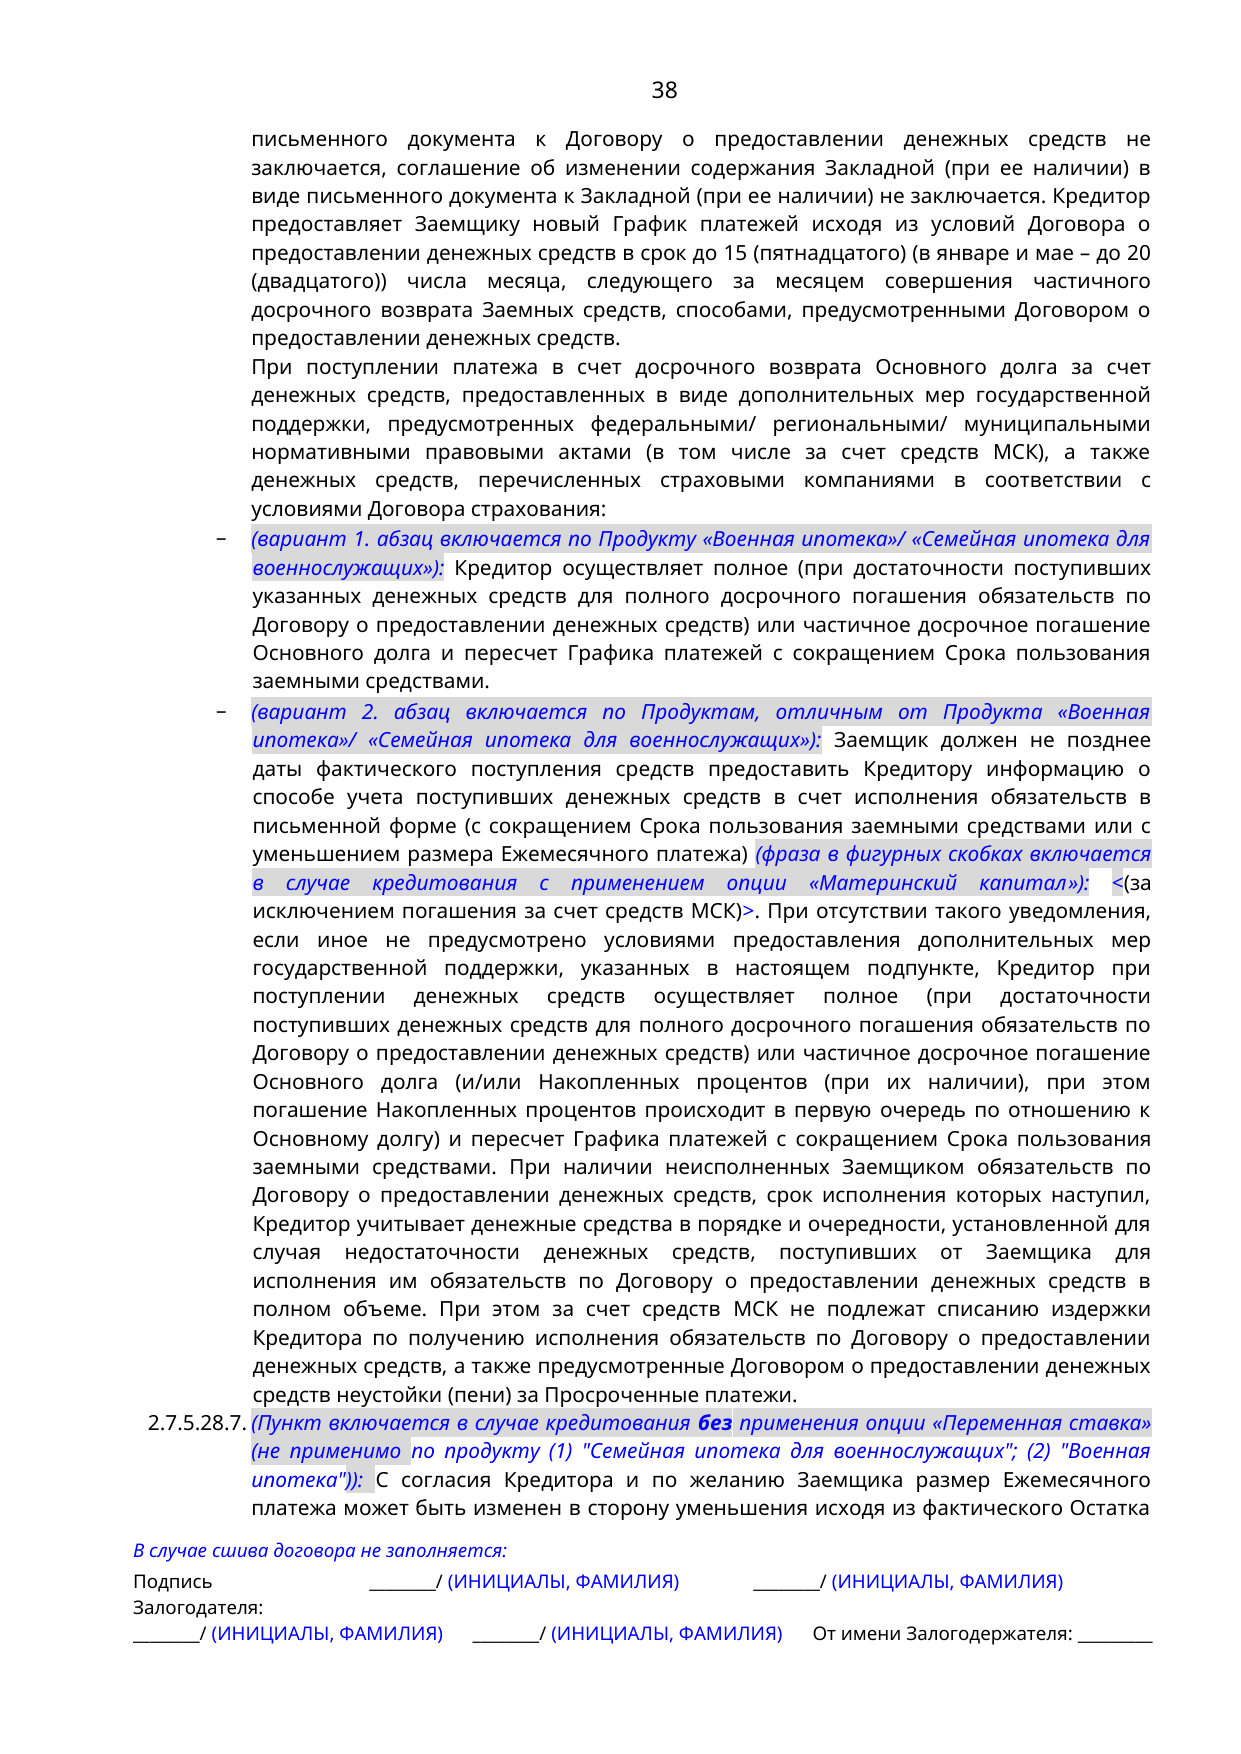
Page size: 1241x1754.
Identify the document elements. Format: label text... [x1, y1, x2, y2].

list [148, 1408, 1152, 1522]
list При поступлении платежа в счет досрочного возврата Основного долга за счет денежных средств, предоставленных в виде дополнительных мер государственной поддержки, предусмотренных федеральными/ региональными/ муниципальными нормативными правовыми актами (в том числе за счет средств МСК), а также денежных средств, перечисленных страховыми компаниями в соответствии с условиями Договора страхования: [251, 352, 1152, 522]
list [148, 124, 1152, 352]
list (вариант 1. абзац включается по Продукту «Военная ипотека»/ «Семейная ипотека для военнослужащих»): Кредитор осуществляет полное (при достаточности поступивших указанных денежных средств для полного досрочного погашения обязательств по Договору о предоставлении денежных средств) или частичное досрочное погашение Основного долга и пересчет Графика платежей с сокращением Срока пользования заемными средствами. [215, 522, 1152, 695]
list (вариант 2. абзац включается по Продуктам, отличным от Продукта «Военная ипотека»/ «Семейная ипотека для военнослужащих»): Заемщик должен не позднее даты фактического поступления средств предоставить Кредитору информацию о способе учета поступивших денежных средств в счет исполнения обязательств в письменной форме (с сокращением Срока пользования заемными средствами или с уменьшением размера Ежемесячного платежа) (фраза в фигурных скобках включается в случае кредитования с применением опции «Материнский капитал»): <(за исключением погашения за счет средств МСК)>. При отсутствии такого уведомления, если иное не предусмотрено условиями предоставления дополнительных мер государственной поддержки, указанных в настоящем подпункте, Кредитор при поступлении денежных средств осуществляет полное (при достаточности поступивших денежных средств для полного досрочного погашения обязательств по Договору о предоставлении денежных средств) или частичное досрочное погашение Основного долга (и/или Накопленных процентов (при их наличии), при этом погашение Накопленных процентов происходит в первую очередь по отношению к Основному долгу) и пересчет Графика платежей с сокращением Срока пользования заемными средствами. При наличии неисполненных Заемщиком обязательств по Договору о предоставлении денежных средств, срок исполнения которых наступил, Кредитор учитывает денежные средства в порядке и очередности, установленной для случая недостаточности денежных средств, поступивших от Заемщика для исполнения им обязательств по Договору о предоставлении денежных средств в полном объеме. При этом за счет средств МСК не подлежат списанию издержки Кредитора по получению исполнения обязательств по Договору о предоставлении денежных средств, а также предусмотренные Договором о предоставлении денежных средств неустойки (пени) за Просроченные платежи. [215, 695, 1152, 1408]
